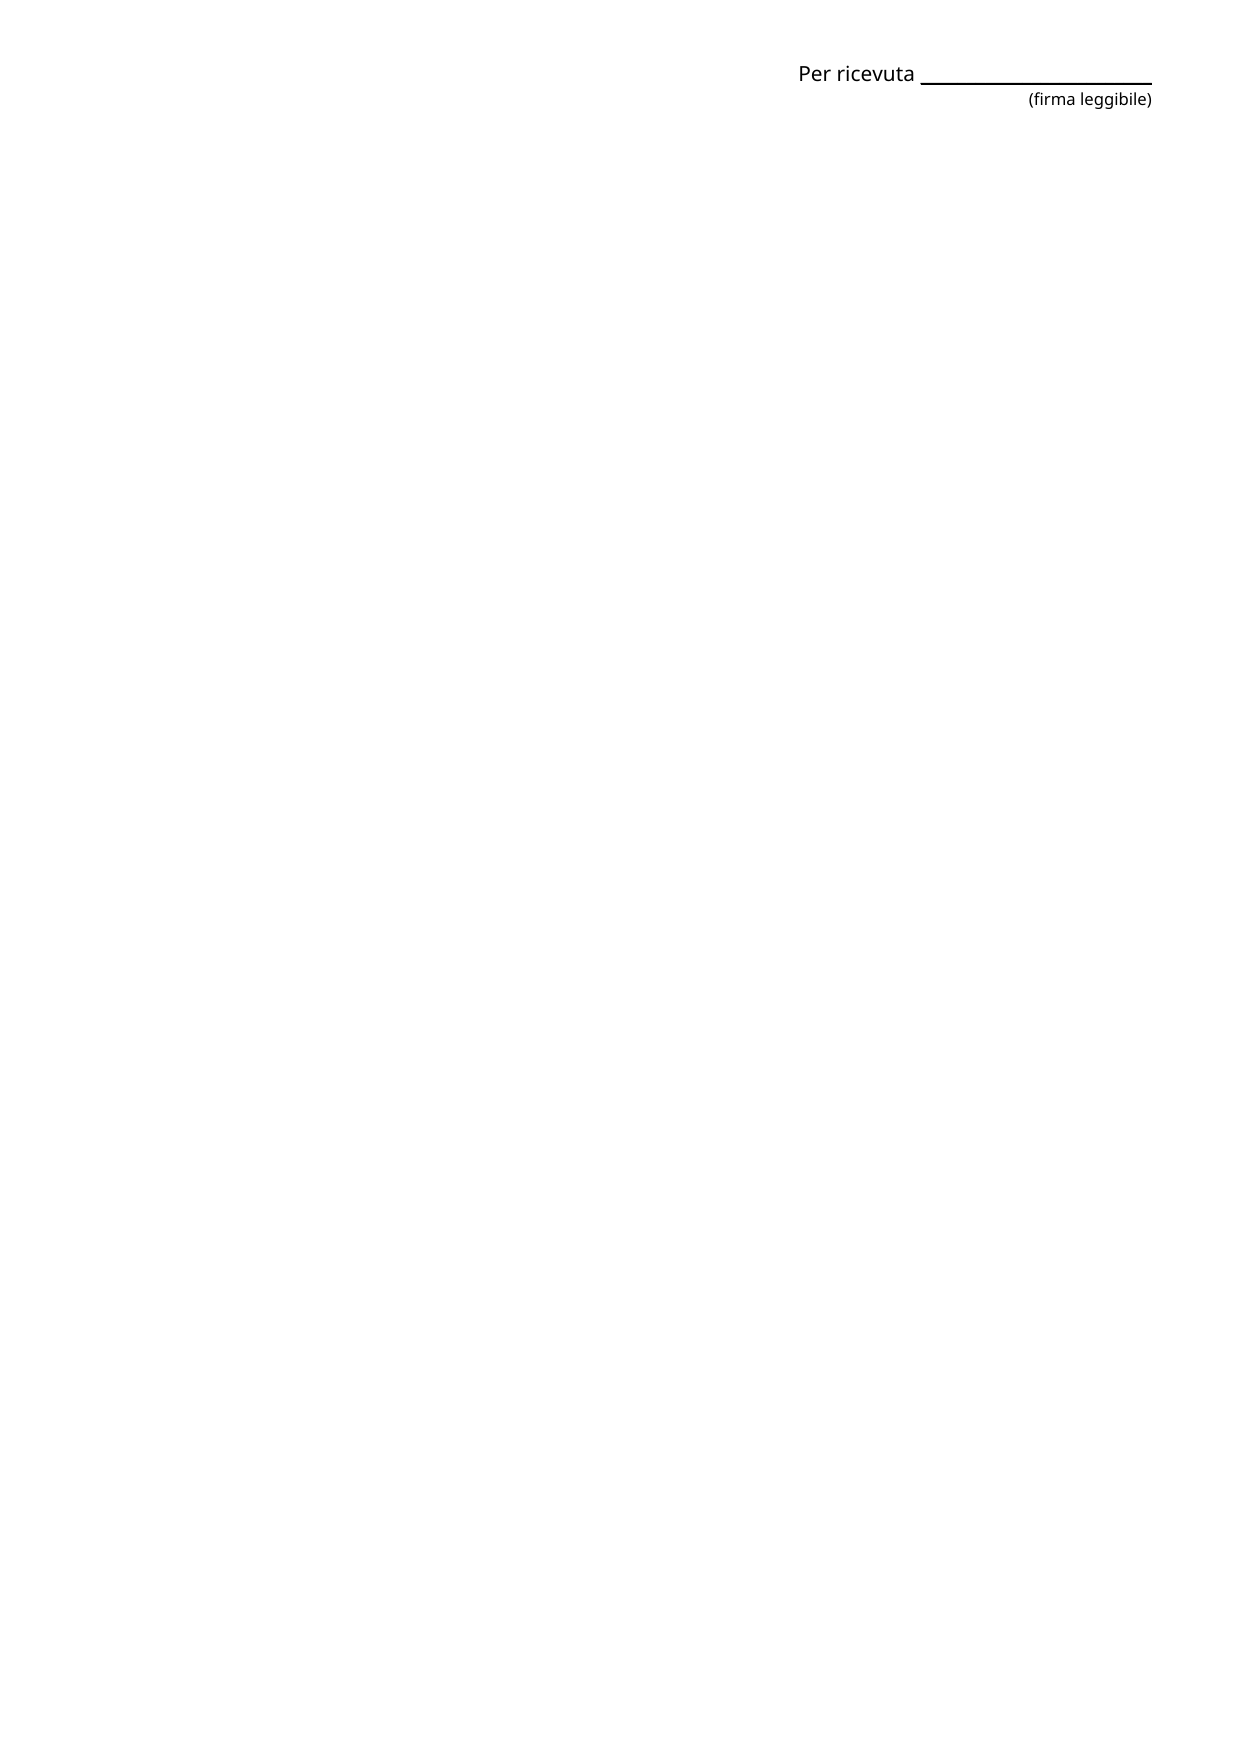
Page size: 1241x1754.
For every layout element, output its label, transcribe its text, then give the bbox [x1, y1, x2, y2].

text Per ricevuta _________________________ [89, 59, 1152, 87]
text (firma leggibile) [89, 87, 1152, 110]
